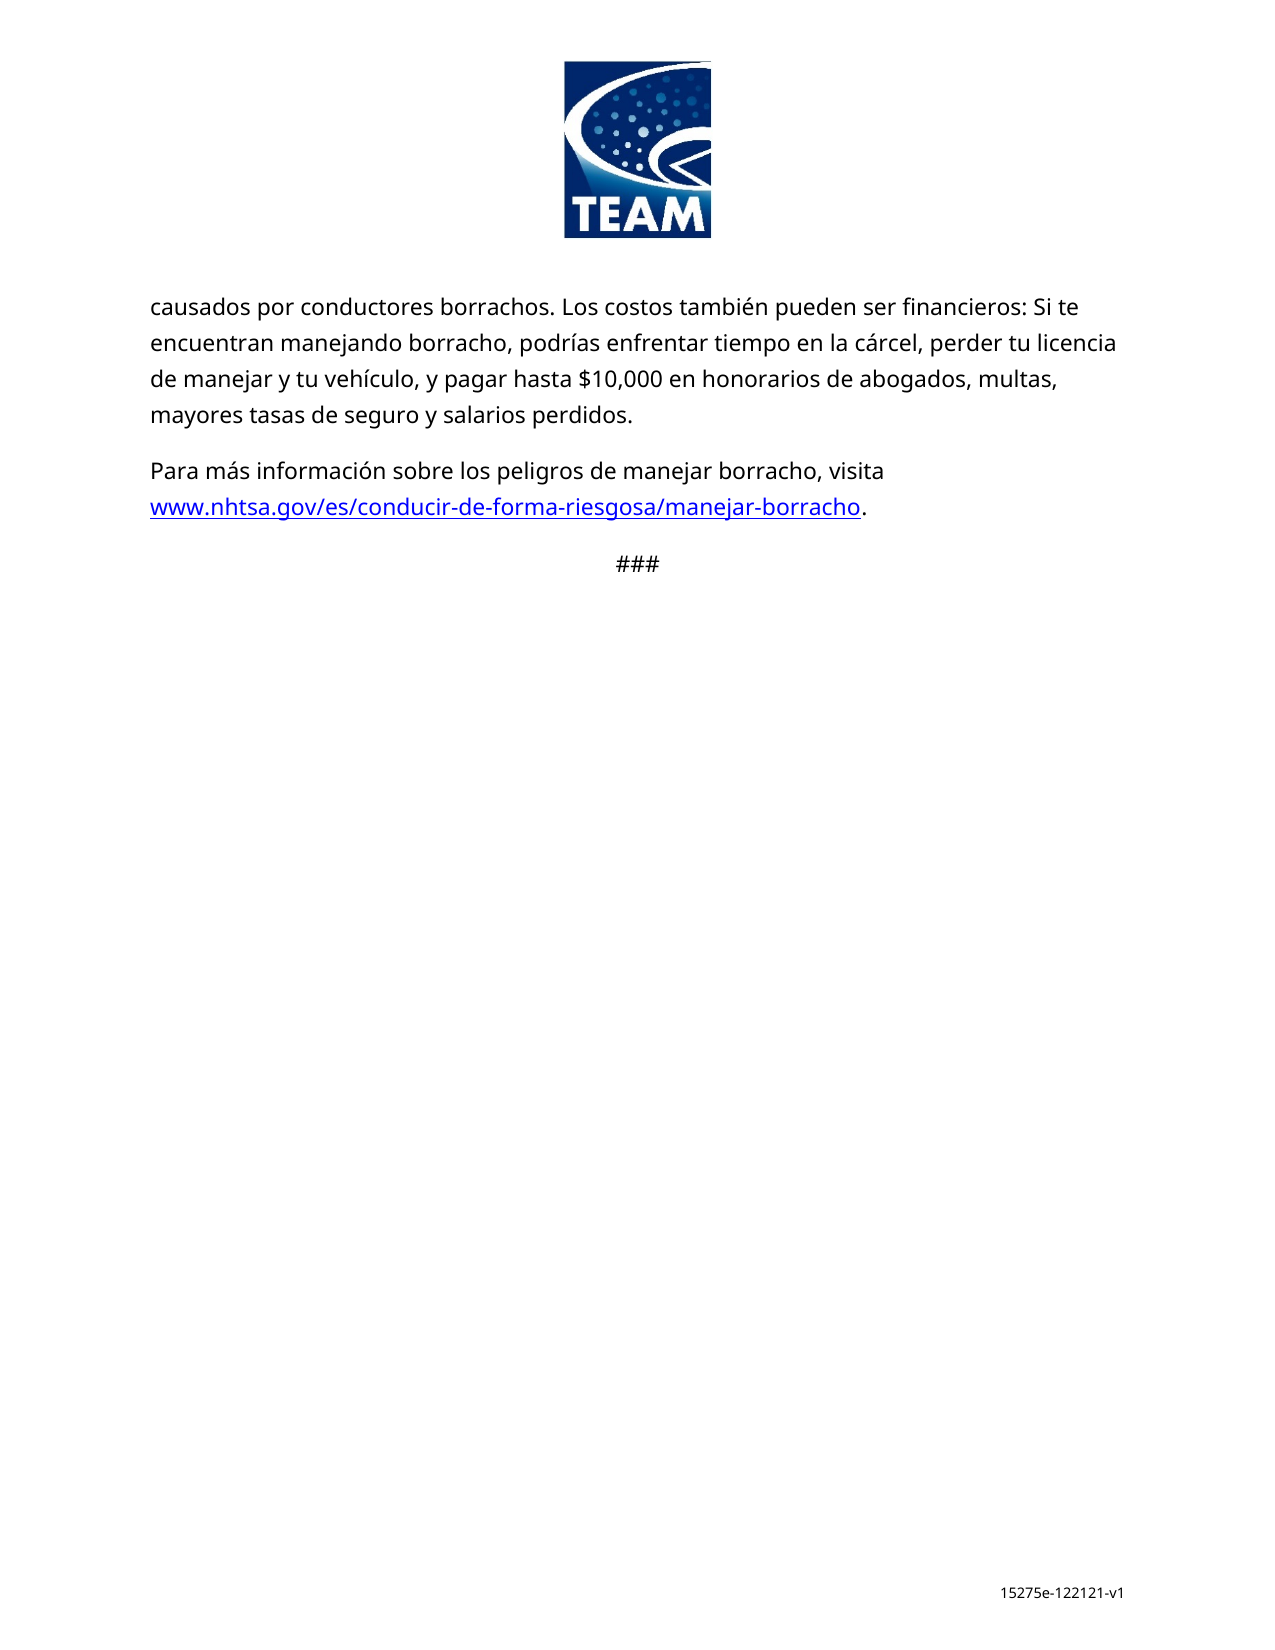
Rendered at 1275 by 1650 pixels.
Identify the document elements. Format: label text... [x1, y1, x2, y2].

picture [562, 60, 713, 240]
text ### [150, 548, 1125, 579]
text Para más información sobre los peligros de manejar borracho, visita www.nhtsa.gov/es/conducir-de-forma-riesgosa/manejar-borracho. [150, 455, 1125, 522]
